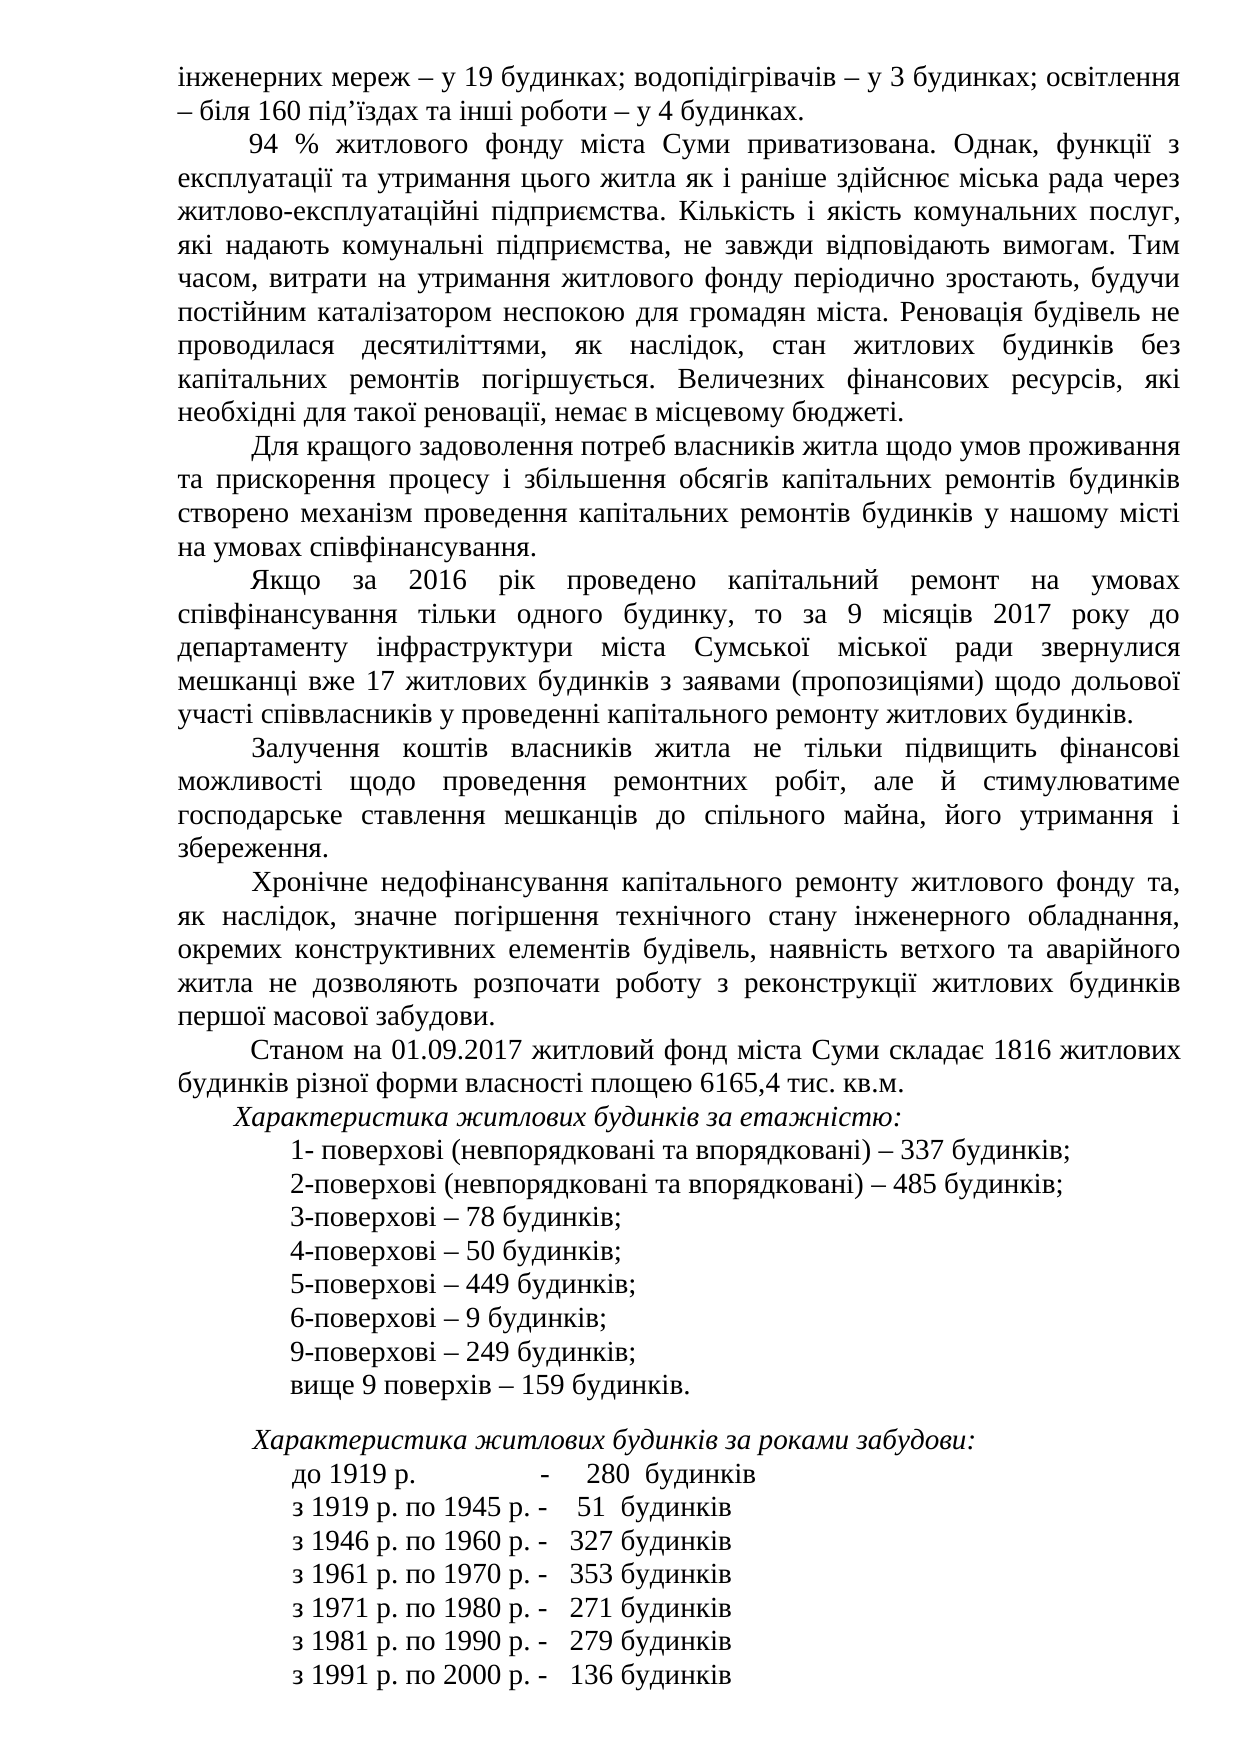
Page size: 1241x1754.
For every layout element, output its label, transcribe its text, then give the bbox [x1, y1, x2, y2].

text Хронічне недофінансування капітального ремонту житлового фонду та, як наслідок, значне погіршення технічного стану інженерного обладнання, окремих конструктивних елементів будівель, наявність ветхого та аварійного житла не дозволяють розпочати роботу з реконструкції житлових будинків першої масової забудови. [177, 864, 1181, 1032]
text 4-поверхові – 50 будинків; [290, 1233, 1181, 1267]
text Станом на 01.09.2017 житловий фонд міста Суми складає 1816 житлових будинків різної форми власності площею 6165,4 тис. кв.м. [177, 1032, 1181, 1099]
text 3-поверхові – 78 будинків; [290, 1199, 1181, 1233]
text 9-поверхові – 249 будинків; [290, 1334, 1181, 1367]
table_cell з 1946 р. по 1960 р. - 327 будинків [281, 1523, 1212, 1556]
text 6-поверхові – 9 будинків; [290, 1300, 1181, 1334]
text Для кращого задоволення потреб власників житла щодо умов проживання та прискорення процесу і збільшення обсягів капітальних ремонтів будинків створено механізм проведення капітальних ремонтів будинків у нашому місті на умовах співфінансування. [177, 428, 1181, 562]
text Якщо за 2016 рік проведено капітальний ремонт на умовах співфінансування тільки одного будинку, то за 9 місяців 2017 року до департаменту інфраструктури міста Сумської міської ради звернулися мешканці вже 17 житлових будинків з заявами (пропозиціями) щодо дольової участі співвласників у проведенні капітального ремонту житлових будинків. [177, 562, 1181, 730]
text 94 % житлового фонду міста Суми приватизована. Однак, функції з експлуатації та утримання цього житла як і раніше здійснює міська рада через житлово-експлуатаційні підприємства. Кількість і якість комунальних послуг, які надають комунальні підприємства, не завжди відповідають вимогам. Тим часом, витрати на утримання житлового фонду періодично зростають, будучи постійним каталізатором неспокою для громадян міста. Реновація будівель не проводилася десятиліттями, як наслідок, стан житлових будинків без капітальних ремонтів погіршується. Величезних фінансових ресурсів, які необхідні для такої реновації, немає в місцевому бюджеті. [177, 126, 1181, 428]
table_cell з 1919 р. по 1945 р. - 51 будинків [281, 1489, 1212, 1523]
text Характеристика житлових будинків за роками забудови: [177, 1422, 1181, 1456]
text Характеристика житлових будинків за етажністю: [177, 1099, 1181, 1132]
table_cell з 1961 р. по 1970 р. - 353 будинків [281, 1556, 1212, 1590]
table_cell з 1971 р. по 1980 р. - 271 будинків [281, 1590, 1212, 1623]
text вище 9 поверхів – 159 будинків. [290, 1367, 1181, 1401]
table_header до 1919 р. - 280 будинків [281, 1456, 1212, 1489]
table_cell з 1981 р. по 1990 р. - 279 будинків [281, 1624, 1212, 1657]
text 2-поверхові (невпорядковані та впорядковані) – 485 будинків; [290, 1166, 1181, 1199]
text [177, 59, 1181, 126]
text 5-поверхові – 449 будинків; [290, 1267, 1181, 1300]
text Залучення коштів власників житла не тільки підвищить фінансові можливості щодо проведення ремонтних робіт, але й стимулюватиме господарське ставлення мешканців до спільного майна, його утримання і збереження. [177, 730, 1181, 864]
table_cell з 1991 р. по 2000 р. - 136 будинків [281, 1657, 1212, 1691]
text 1- поверхові (невпорядковані та впорядковані) – 337 будинків; [290, 1132, 1181, 1166]
